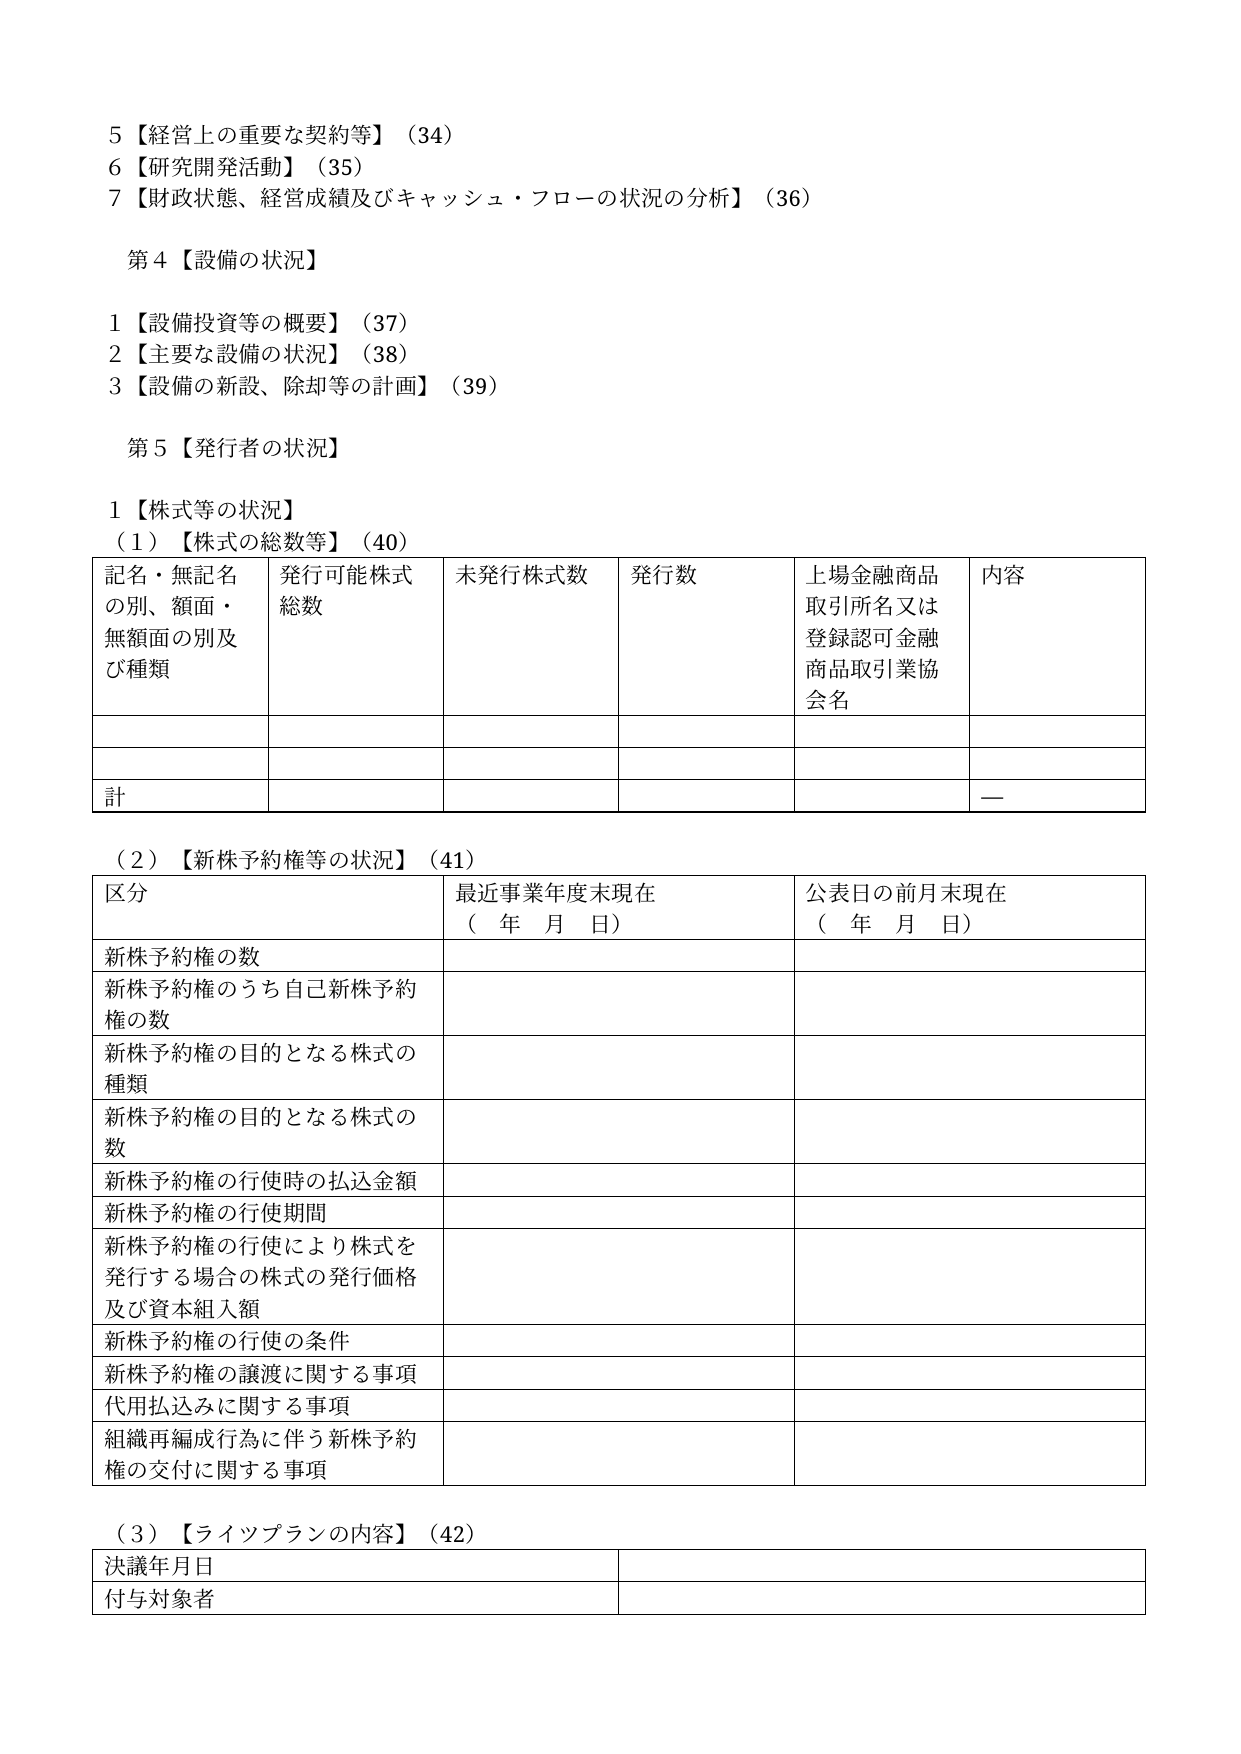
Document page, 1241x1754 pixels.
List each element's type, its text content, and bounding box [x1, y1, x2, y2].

table_cell [444, 1390, 794, 1421]
table_cell 新株予約権の数 [93, 940, 443, 971]
table_cell [795, 1325, 1145, 1356]
table_cell 付与対象者 [93, 1582, 618, 1613]
table_cell [795, 972, 1145, 1035]
text （２）【新株予約権等の状況】（41） [104, 843, 1136, 875]
table_cell [619, 716, 794, 747]
table_cell [970, 748, 1145, 779]
table_cell 新株予約権の行使の条件 [93, 1325, 443, 1356]
table_cell [970, 716, 1145, 747]
table_cell [795, 748, 969, 779]
text ５【経営上の重要な契約等】（34） [104, 118, 1136, 150]
text 第４【設備の状況】 [104, 244, 1136, 275]
table_header [619, 1550, 1145, 1581]
table_cell [444, 748, 618, 779]
text ６【研究開発活動】（35） [104, 150, 1136, 181]
table_cell [269, 780, 443, 811]
table_cell [269, 716, 443, 747]
table_cell 新株予約権の行使により株式を発行する場合の株式の発行価格及び資本組入額 [93, 1229, 443, 1323]
table_cell [444, 1164, 794, 1196]
table_cell 新株予約権の目的となる株式の種類 [93, 1036, 443, 1099]
table_cell 計 [93, 780, 268, 811]
text （１）【株式の総数等】（40） [104, 525, 1136, 557]
text ３【設備の新設、除却等の計画】（39） [104, 369, 1136, 401]
table_cell 組織再編成行為に伴う新株予約権の交付に関する事項 [93, 1422, 443, 1485]
table_cell [444, 972, 794, 1035]
table_cell [444, 940, 794, 971]
table_header 公表日の前月末現在 （ 年 月 日） [795, 876, 1145, 939]
text （３）【ライツプランの内容】（42） [104, 1517, 1136, 1548]
text 第５【発行者の状況】 [104, 431, 1136, 463]
table_cell 新株予約権の目的となる株式の数 [93, 1100, 443, 1163]
table_cell [795, 1422, 1145, 1485]
table_cell [444, 1100, 794, 1163]
table_header 区分 [93, 876, 443, 939]
table_cell [444, 716, 618, 747]
table_cell [795, 940, 1145, 971]
table_cell [269, 748, 443, 779]
table_cell [795, 1197, 1145, 1228]
text １【設備投資等の概要】（37） [104, 306, 1136, 337]
text ７【財政状態、経営成績及びキャッシュ・フローの状況の分析】（36） [104, 181, 1136, 213]
table_header 未発行株式数 [444, 558, 618, 715]
table_cell [795, 780, 969, 811]
table_cell [795, 1390, 1145, 1421]
table_cell 代用払込みに関する事項 [93, 1390, 443, 1421]
table_header 発行数 [619, 558, 794, 715]
table_cell [795, 1357, 1145, 1388]
table_cell [795, 1229, 1145, 1323]
table_cell [619, 1582, 1145, 1613]
table_cell [444, 780, 618, 811]
table_cell 新株予約権の行使期間 [93, 1197, 443, 1228]
table_header 最近事業年度末現在 （ 年 月 日） [444, 876, 794, 939]
table_header 決議年月日 [93, 1550, 618, 1581]
table_cell [93, 716, 268, 747]
table_cell [444, 1229, 794, 1323]
table_header 上場金融商品取引所名又は登録認可金融商品取引業協会名 [795, 558, 969, 715]
table_cell 新株予約権のうち自己新株予約権の数 [93, 972, 443, 1035]
table_cell [93, 748, 268, 779]
table_cell [444, 1422, 794, 1485]
table_header 記名・無記名の別、額面・無額面の別及び種類 [93, 558, 268, 715]
table_cell [619, 780, 794, 811]
text １【株式等の状況】 [104, 494, 1136, 525]
text ２【主要な設備の状況】（38） [104, 337, 1136, 369]
table_header 発行可能株式総数 [269, 558, 443, 715]
table_cell [795, 1164, 1145, 1196]
table_cell [795, 1100, 1145, 1163]
table_cell ― [970, 780, 1145, 811]
table_header 内容 [970, 558, 1145, 715]
table_cell [444, 1036, 794, 1099]
table_cell [444, 1357, 794, 1388]
table_cell [444, 1325, 794, 1356]
table_cell [444, 1197, 794, 1228]
table_cell [795, 716, 969, 747]
table_cell 新株予約権の行使時の払込金額 [93, 1164, 443, 1196]
table_cell [795, 1036, 1145, 1099]
table_cell [619, 748, 794, 779]
table_cell 新株予約権の譲渡に関する事項 [93, 1357, 443, 1388]
